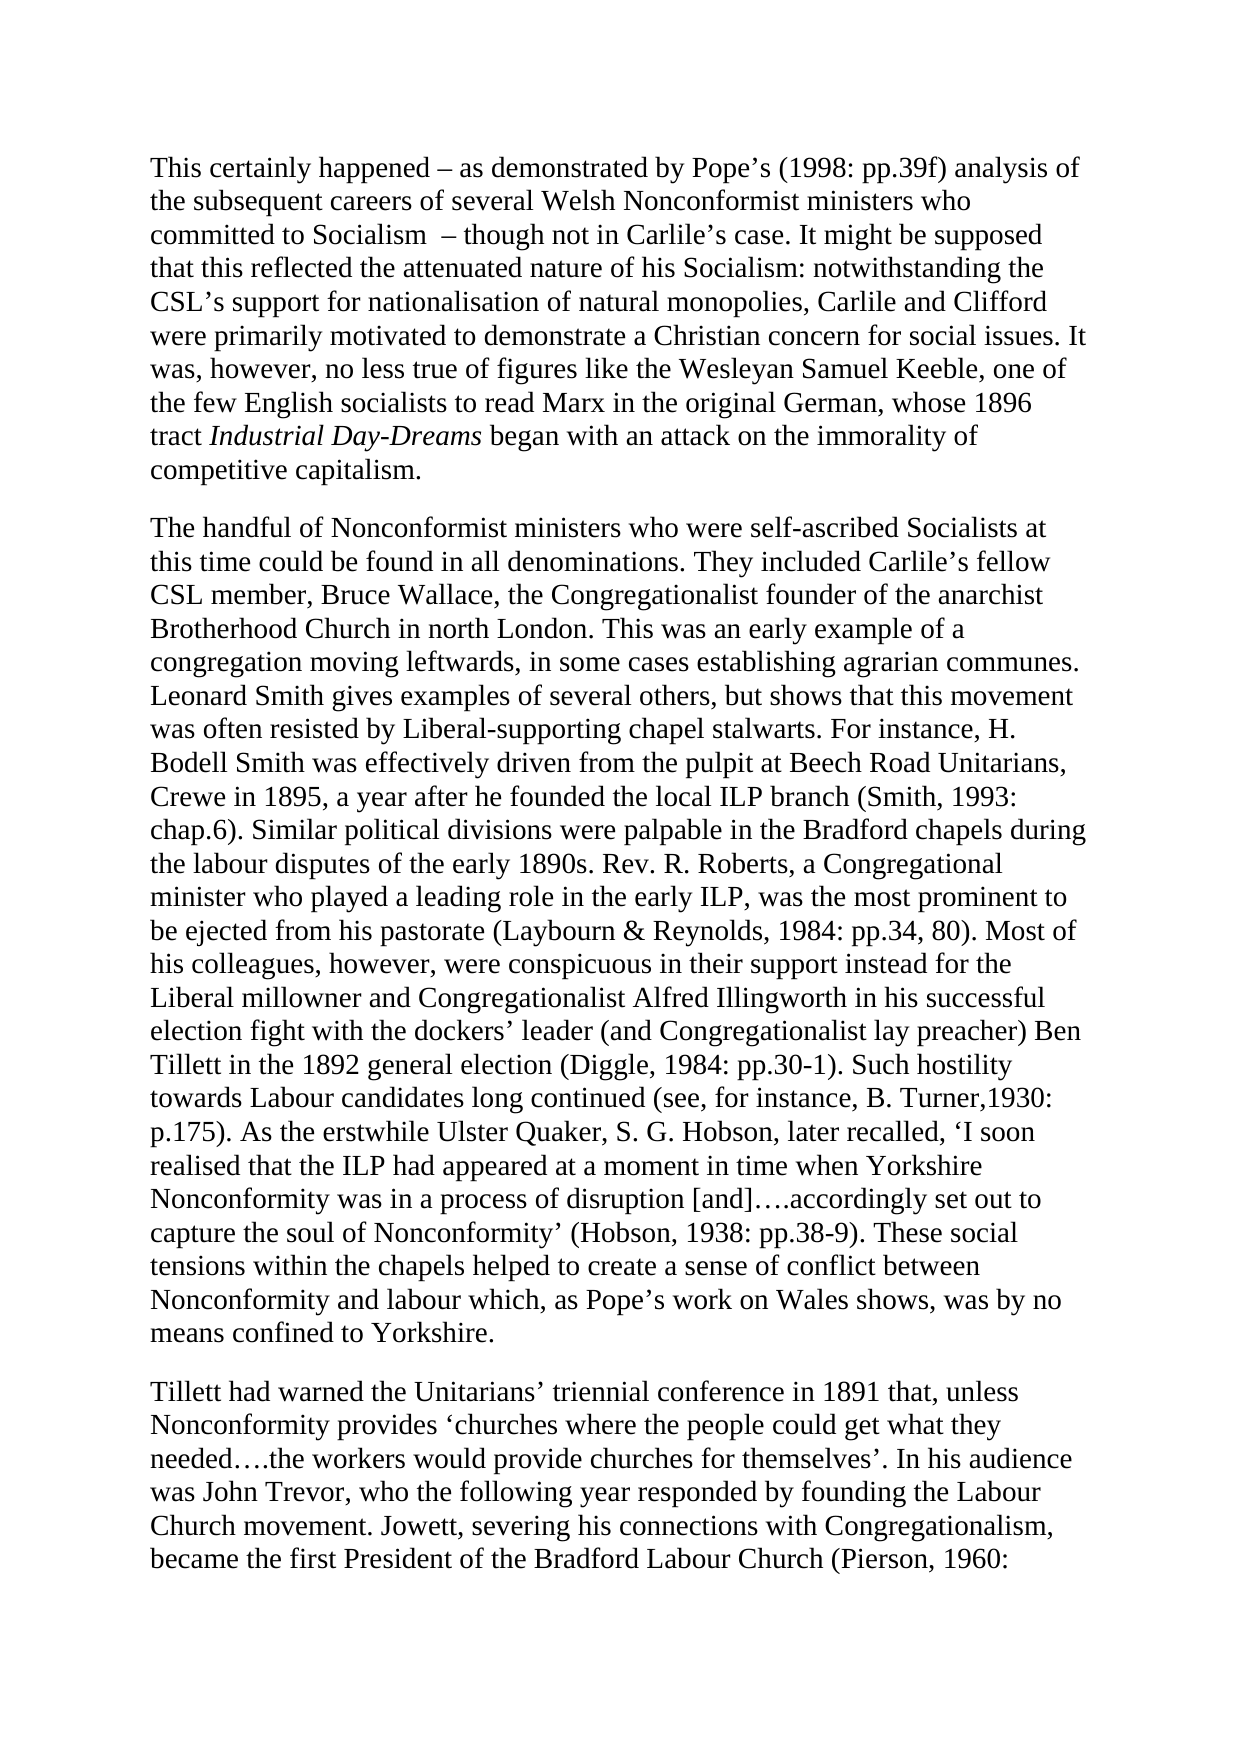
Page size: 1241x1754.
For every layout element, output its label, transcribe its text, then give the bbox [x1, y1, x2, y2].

text This certainly happened – as demonstrated by Pope’s (1998: pp.39f) analysis of the subsequent careers of several Welsh Nonconformist ministers who committed to Socialism – though not in Carlile’s case. It might be supposed that this reflected the attenuated nature of his Socialism: notwithstanding the CSL’s support for nationalisation of natural monopolies, Carlile and Clifford were primarily motivated to demonstrate a Christian concern for social issues. It was, however, no less true of figures like the Wesleyan Samuel Keeble, one of the few English socialists to read Marx in the original German, whose 1896 tract Industrial Day-Dreams began with an attack on the immorality of competitive capitalism. [150, 150, 1090, 485]
text The handful of Nonconformist ministers who were self-ascribed Socialists at this time could be found in all denominations. They included Carlile’s fellow CSL member, Bruce Wallace, the Congregationalist founder of the anarchist Brotherhood Church in north London. This was an early example of a congregation moving leftwards, in some cases establishing agrarian communes. Leonard Smith gives examples of several others, but shows that this movement was often resisted by Liberal-supporting chapel stalwarts. For instance, H. Bodell Smith was effectively driven from the pulpit at Beech Road Unitarians, Crewe in 1895, a year after he founded the local ILP branch (Smith, 1993: chap.6). Similar political divisions were palpable in the Bradford chapels during the labour disputes of the early 1890s. Rev. R. Roberts, a Congregational minister who played a leading role in the early ILP, was the most prominent to be ejected from his pastorate (Laybourn & Reynolds, 1984: pp.34, 80). Most of his colleagues, however, were conspicuous in their support instead for the Liberal millowner and Congregationalist Alfred Illingworth in his successful election fight with the dockers’ leader (and Congregationalist lay preacher) Ben Tillett in the 1892 general election (Diggle, 1984: pp.30-1). Such hostility towards Labour candidates long continued (see, for instance, B. Turner,1930: p.175). As the erstwhile Ulster Quaker, S. G. Hobson, later recalled, ‘I soon realised that the ILP had appeared at a moment in time when Yorkshire Nonconformity was in a process of disruption [and]….accordingly set out to capture the soul of Nonconformity’ (Hobson, 1938: pp.38-9). These social tensions within the chapels helped to create a sense of conflict between Nonconformity and labour which, as Pope’s work on Wales shows, was by no means confined to Yorkshire. [150, 510, 1090, 1349]
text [150, 1374, 1090, 1575]
